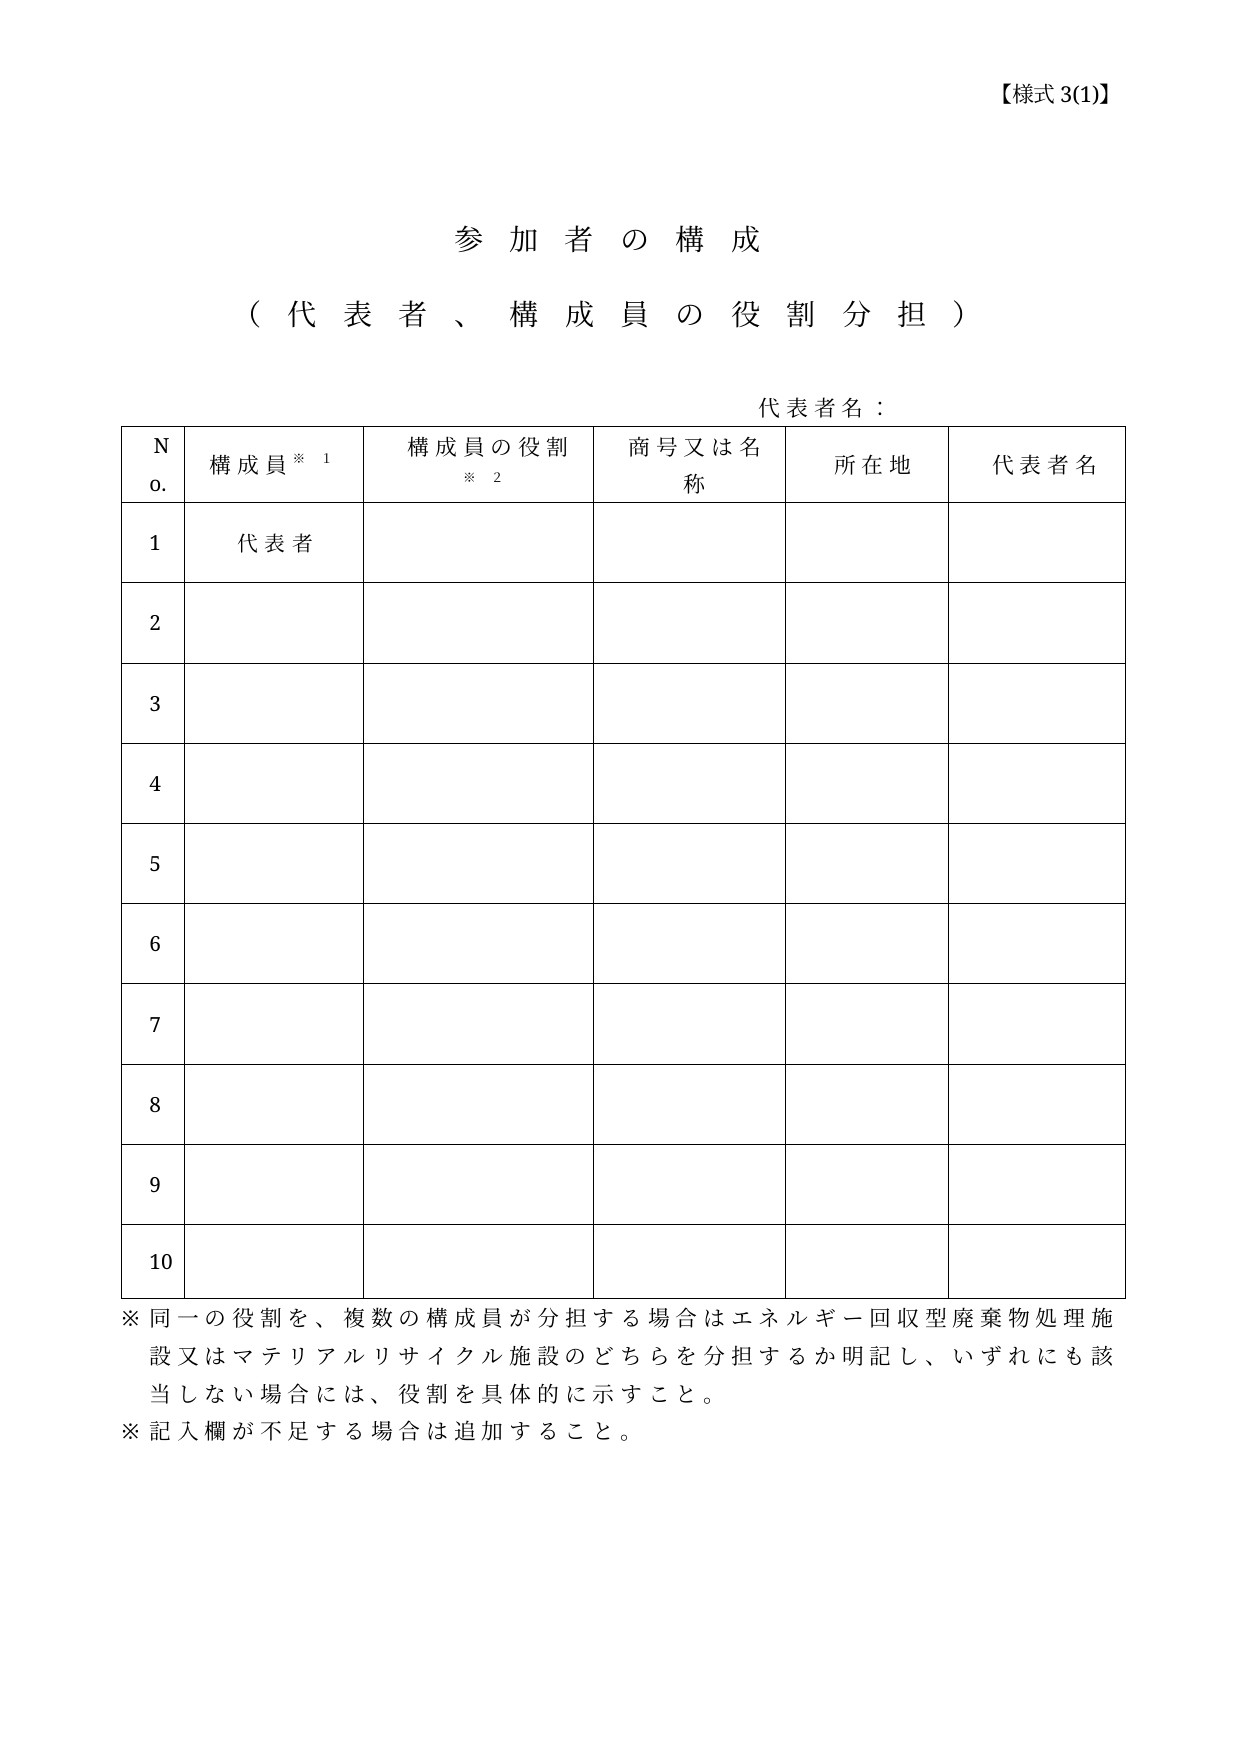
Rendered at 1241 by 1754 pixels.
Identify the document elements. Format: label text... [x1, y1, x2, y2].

table_cell [594, 904, 785, 983]
table_cell [185, 904, 363, 983]
table_cell [786, 1065, 948, 1144]
table_header 所在地 [786, 427, 948, 502]
table_cell [364, 583, 593, 662]
table_cell [786, 824, 948, 903]
table_cell [364, 1145, 593, 1224]
table_cell [364, 1065, 593, 1144]
table_cell 7 [122, 984, 184, 1063]
table_cell [594, 503, 785, 582]
table_cell 代表者 [185, 503, 363, 582]
table_cell [185, 583, 363, 662]
table_cell [364, 824, 593, 903]
table_cell [364, 904, 593, 983]
table_cell [594, 1145, 785, 1224]
table_cell [786, 503, 948, 582]
table_cell 6 [122, 904, 184, 983]
text （代表者、構成員の役割分担） [121, 275, 1119, 351]
table_cell [786, 744, 948, 823]
table_cell [594, 1225, 785, 1297]
table_cell [364, 1225, 593, 1297]
table_cell 4 [122, 744, 184, 823]
table_cell 1 [122, 503, 184, 582]
table_cell [949, 503, 1125, 582]
table_cell [594, 583, 785, 662]
table_cell [364, 503, 593, 582]
table_cell [185, 984, 363, 1063]
table_cell [185, 1145, 363, 1224]
table_header 構成員の役割※２ [364, 427, 593, 502]
table_cell [949, 744, 1125, 823]
table_cell [949, 1145, 1125, 1224]
table_cell [949, 904, 1125, 983]
text 参加者の構成 [121, 200, 1119, 275]
table_cell [786, 664, 948, 743]
table_cell [786, 904, 948, 983]
table_header No. [122, 427, 184, 502]
table_cell 5 [122, 824, 184, 903]
table_cell [185, 1225, 363, 1297]
table_cell [786, 1225, 948, 1297]
table_cell [786, 583, 948, 662]
table_cell [185, 744, 363, 823]
table_cell [786, 1145, 948, 1224]
table_cell [594, 1065, 785, 1144]
table_cell [949, 984, 1125, 1063]
table_cell 9 [122, 1145, 184, 1224]
table_cell [949, 1065, 1125, 1144]
table_cell [594, 664, 785, 743]
table_cell [949, 1225, 1125, 1297]
text 代表者名： [121, 388, 897, 426]
table_cell [594, 744, 785, 823]
table_cell 2 [122, 583, 184, 662]
text ※同一の役割を、複数の構成員が分担する場合はエネルギー回収型廃棄物処理施設又はマテリアルリサイクル施設のどちらを分担するか明記し、いずれにも該当しない場合には、役割を具体的に示すこと。 [121, 1299, 1119, 1411]
table_cell [185, 664, 363, 743]
table_cell 10 [122, 1225, 184, 1297]
table_cell [594, 984, 785, 1063]
table_cell [949, 664, 1125, 743]
table_cell [949, 583, 1125, 662]
table_cell [185, 1065, 363, 1144]
table_cell 3 [122, 664, 184, 743]
table_cell [364, 664, 593, 743]
text ※記入欄が不足する場合は追加すること。 [121, 1411, 1119, 1449]
table_header 商号又は名称 [594, 427, 785, 502]
table_cell [364, 744, 593, 823]
table_header 代表者名 [949, 427, 1125, 502]
table_cell [949, 824, 1125, 903]
table_cell [364, 984, 593, 1063]
table_header 構成員※１ [185, 427, 363, 502]
table_cell [185, 824, 363, 903]
table_cell [786, 984, 948, 1063]
table_cell 8 [122, 1065, 184, 1144]
table_cell [594, 824, 785, 903]
